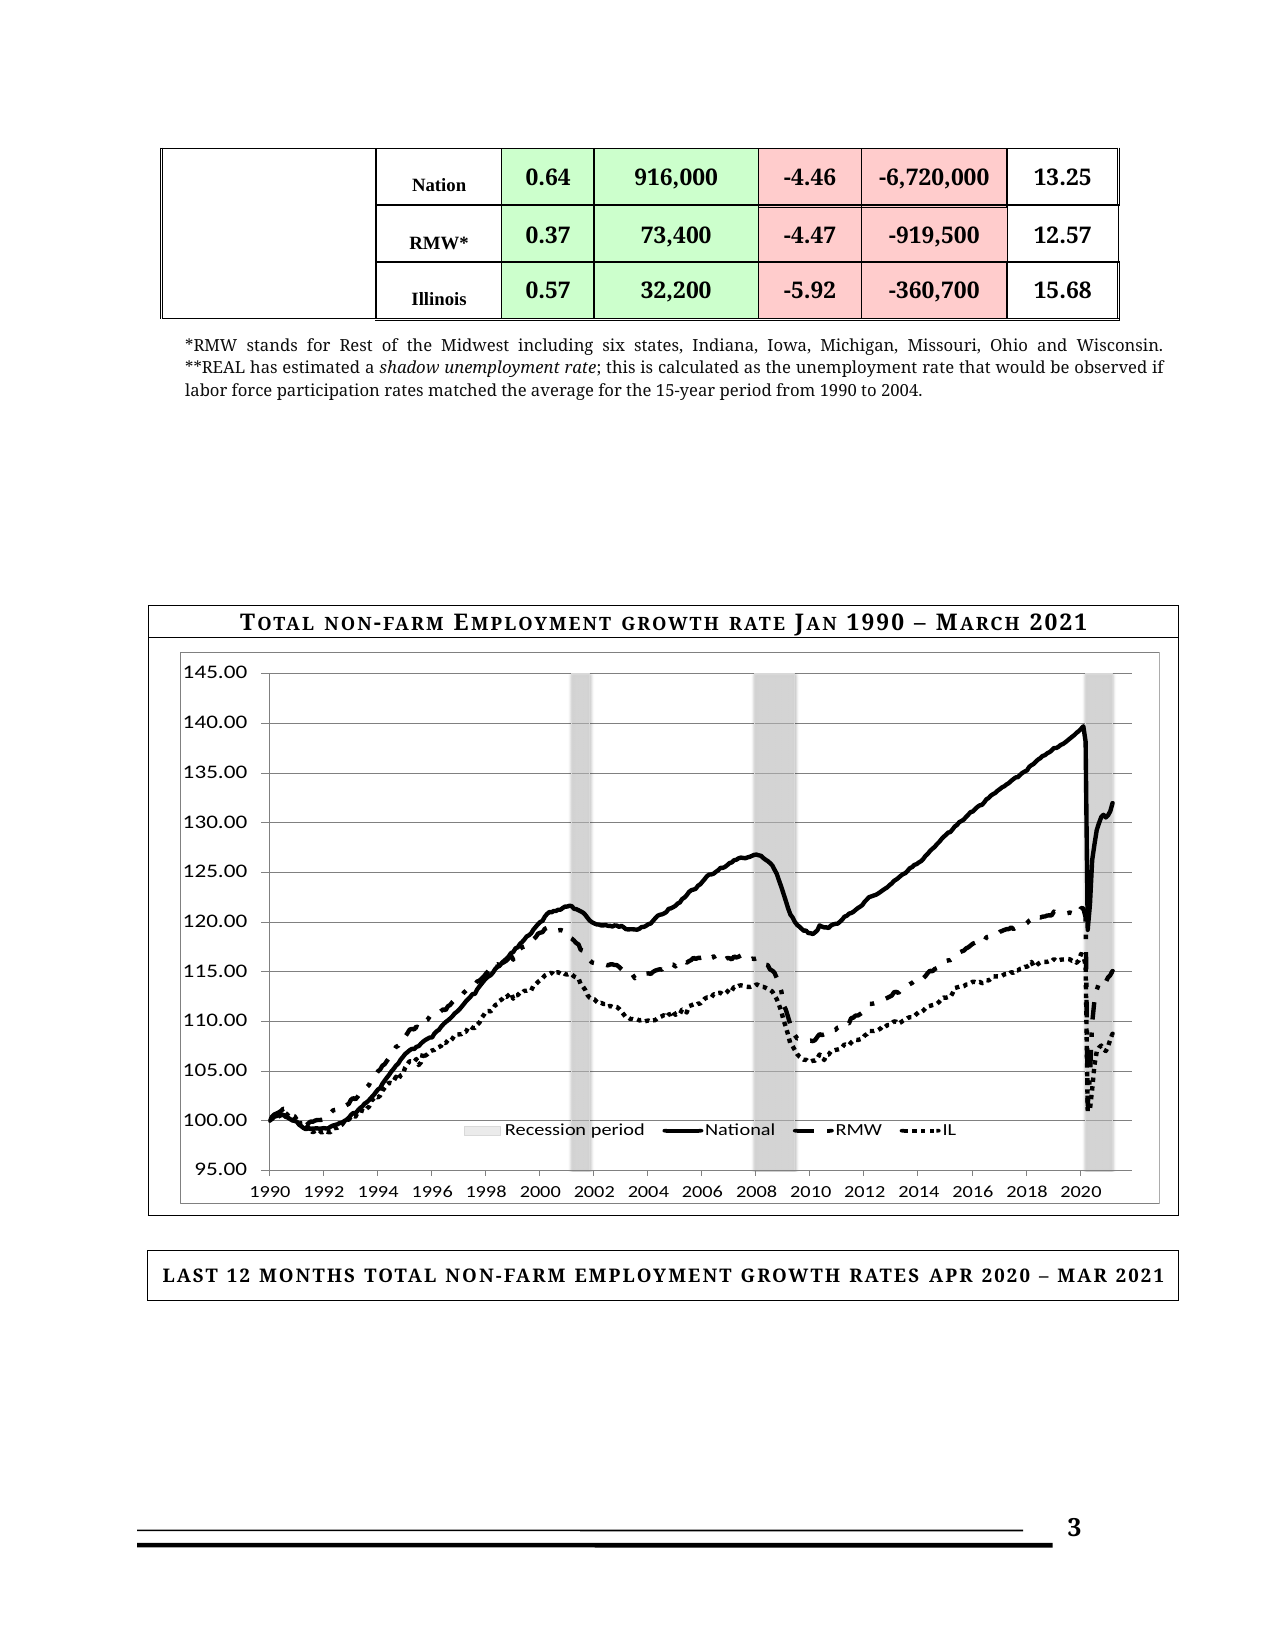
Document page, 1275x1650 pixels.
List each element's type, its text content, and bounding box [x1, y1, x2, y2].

table_header Total non-farm Employment growth rate Jan 1990 – March 2021 [149, 606, 1178, 637]
table_cell Nation [377, 149, 501, 204]
table_cell -919,500 [862, 208, 1007, 261]
table_cell 0.64 [502, 149, 593, 204]
table_cell -5.92 [759, 263, 861, 318]
table_cell -6,720,000 [862, 149, 1006, 204]
table_cell [149, 638, 1178, 1215]
table_cell -4.46 [759, 149, 861, 204]
table_cell -360,700 [862, 263, 1006, 318]
table_cell -4.47 [759, 208, 861, 261]
table_cell 15.68 [1008, 263, 1117, 318]
table_cell 32,200 [595, 263, 758, 318]
table_cell 13.25 [1008, 149, 1117, 204]
text *RMW stands for Rest of the Midwest including six states, Indiana, Iowa, Michigan, Missouri, Ohio and Wisconsin. **REAL has estimated a shadow unemployment rate; this is calculated as the unemployment rate that would be observed if labor force participation rates matched the average for the 15-year period from 1990 to 2004. [185, 333, 1164, 402]
table_cell 0.57 [502, 263, 593, 318]
table_cell 12.57 [1008, 206, 1118, 261]
table_cell 916,000 [595, 149, 758, 204]
table_cell RMW* [377, 206, 501, 261]
table_cell 73,400 [595, 206, 758, 261]
table_header Last 12 months Total Non-farm Employment Growth Rates apr 2020 – mar 2021 [148, 1251, 1178, 1300]
table_cell 0.37 [502, 206, 593, 261]
table_cell Illinois [377, 263, 501, 318]
